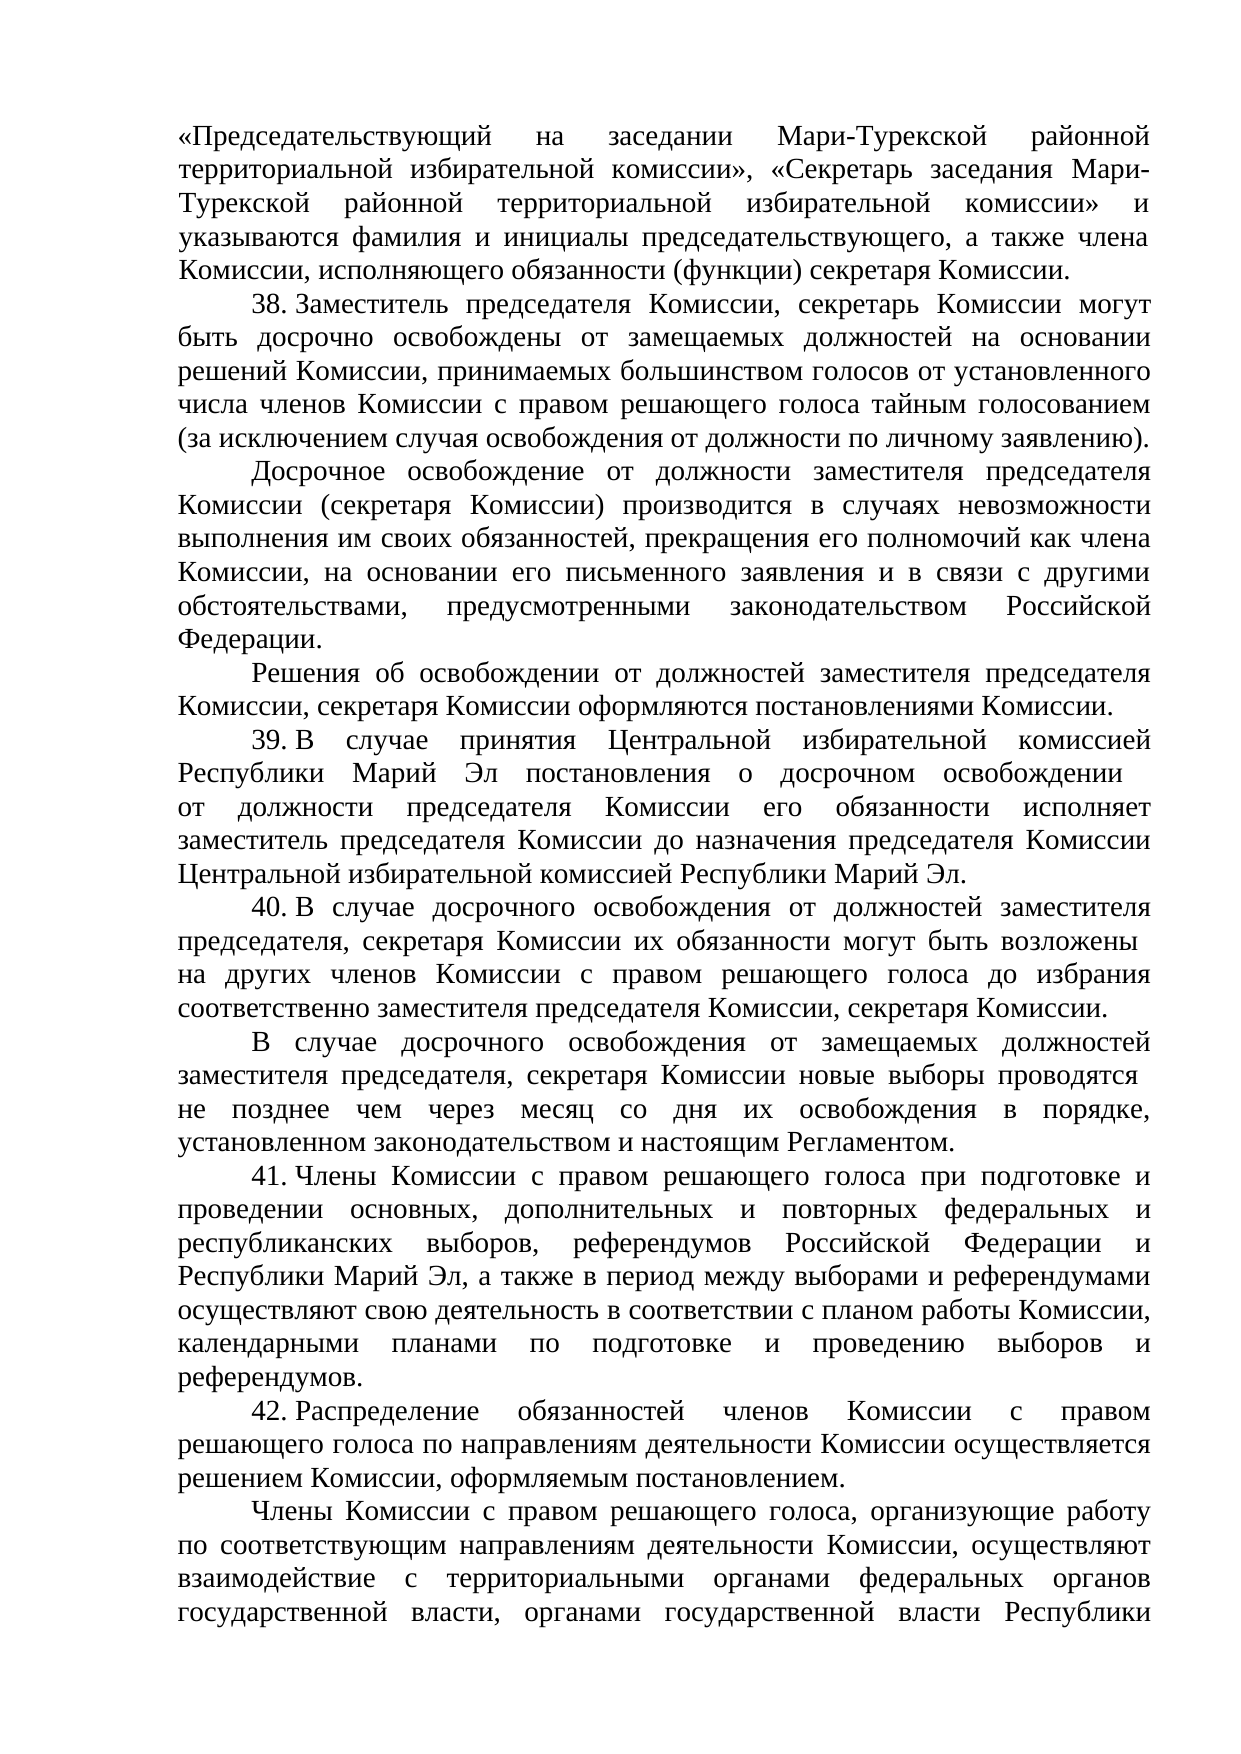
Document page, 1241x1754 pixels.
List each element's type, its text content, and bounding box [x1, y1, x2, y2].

text Решения об освобождении от должностей заместителя председателя Комиссии, секретаря Комиссии оформляются постановлениями Комиссии. [177, 655, 1152, 722]
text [177, 1493, 1152, 1627]
text 39. В случае принятия Центральной избирательной комиссией Республики Марий Эл постановления о досрочном освобождении от должности председателя Комиссии его обязанности исполняет заместитель председателя Комиссии до назначения председателя Комиссии Центральной избирательной комиссией Республики Марий Эл. [177, 722, 1152, 889]
text 41. Члены Комиссии с правом решающего голоса при подготовке и проведении основных, дополнительных и повторных федеральных и республиканских выборов, референдумов Российской Федерации и Республики Марий Эл, а также в период между выборами и референдумами осуществляют свою деятельность в соответствии с планом работы Комиссии, календарными планами по подготовке и проведению выборов и референдумов. [177, 1158, 1152, 1393]
text «Председательствующий на заседании Мари-Турекской районной территориальной избирательной комиссии», «Секретарь заседания Мари-Турекской районной территориальной избирательной комиссии» и указываются фамилия и инициалы председательствующего, а также члена Комиссии, исполняющего обязанности (функции) секретаря Комиссии. [177, 118, 1150, 286]
text 40. В случае досрочного освобождения от должностей заместителя председателя, секретаря Комиссии их обязанности могут быть возложены на других членов Комиссии с правом решающего голоса до избрания соответственно заместителя председателя Комиссии, секретаря Комиссии. [177, 889, 1152, 1024]
text 42. Распределение обязанностей членов Комиссии с правом решающего голоса по направлениям деятельности Комиссии осуществляется решением Комиссии, оформляемым постановлением. [177, 1393, 1152, 1493]
text Досрочное освобождение от должности заместителя председателя Комиссии (секретаря Комиссии) производится в случаях невозможности выполнения им своих обязанностей, прекращения его полномочий как члена Комиссии, на основании его письменного заявления и в связи с другими обстоятельствами, предусмотренными законодательством Российской Федерации. [177, 453, 1152, 655]
text 38. Заместитель председателя Комиссии, секретарь Комиссии могут быть досрочно освобождены от замещаемых должностей на основании решений Комиссии, принимаемых большинством голосов от установленного числа членов Комиссии с правом решающего голоса тайным голосованием (за исключением случая освобождения от должности по личному заявлению). [177, 286, 1152, 453]
text В случае досрочного освобождения от замещаемых должностей заместителя председателя, секретаря Комиссии новые выборы проводятся не позднее чем через месяц со дня их освобождения в порядке, установленном законодательством и настоящим Регламентом. [177, 1024, 1152, 1158]
